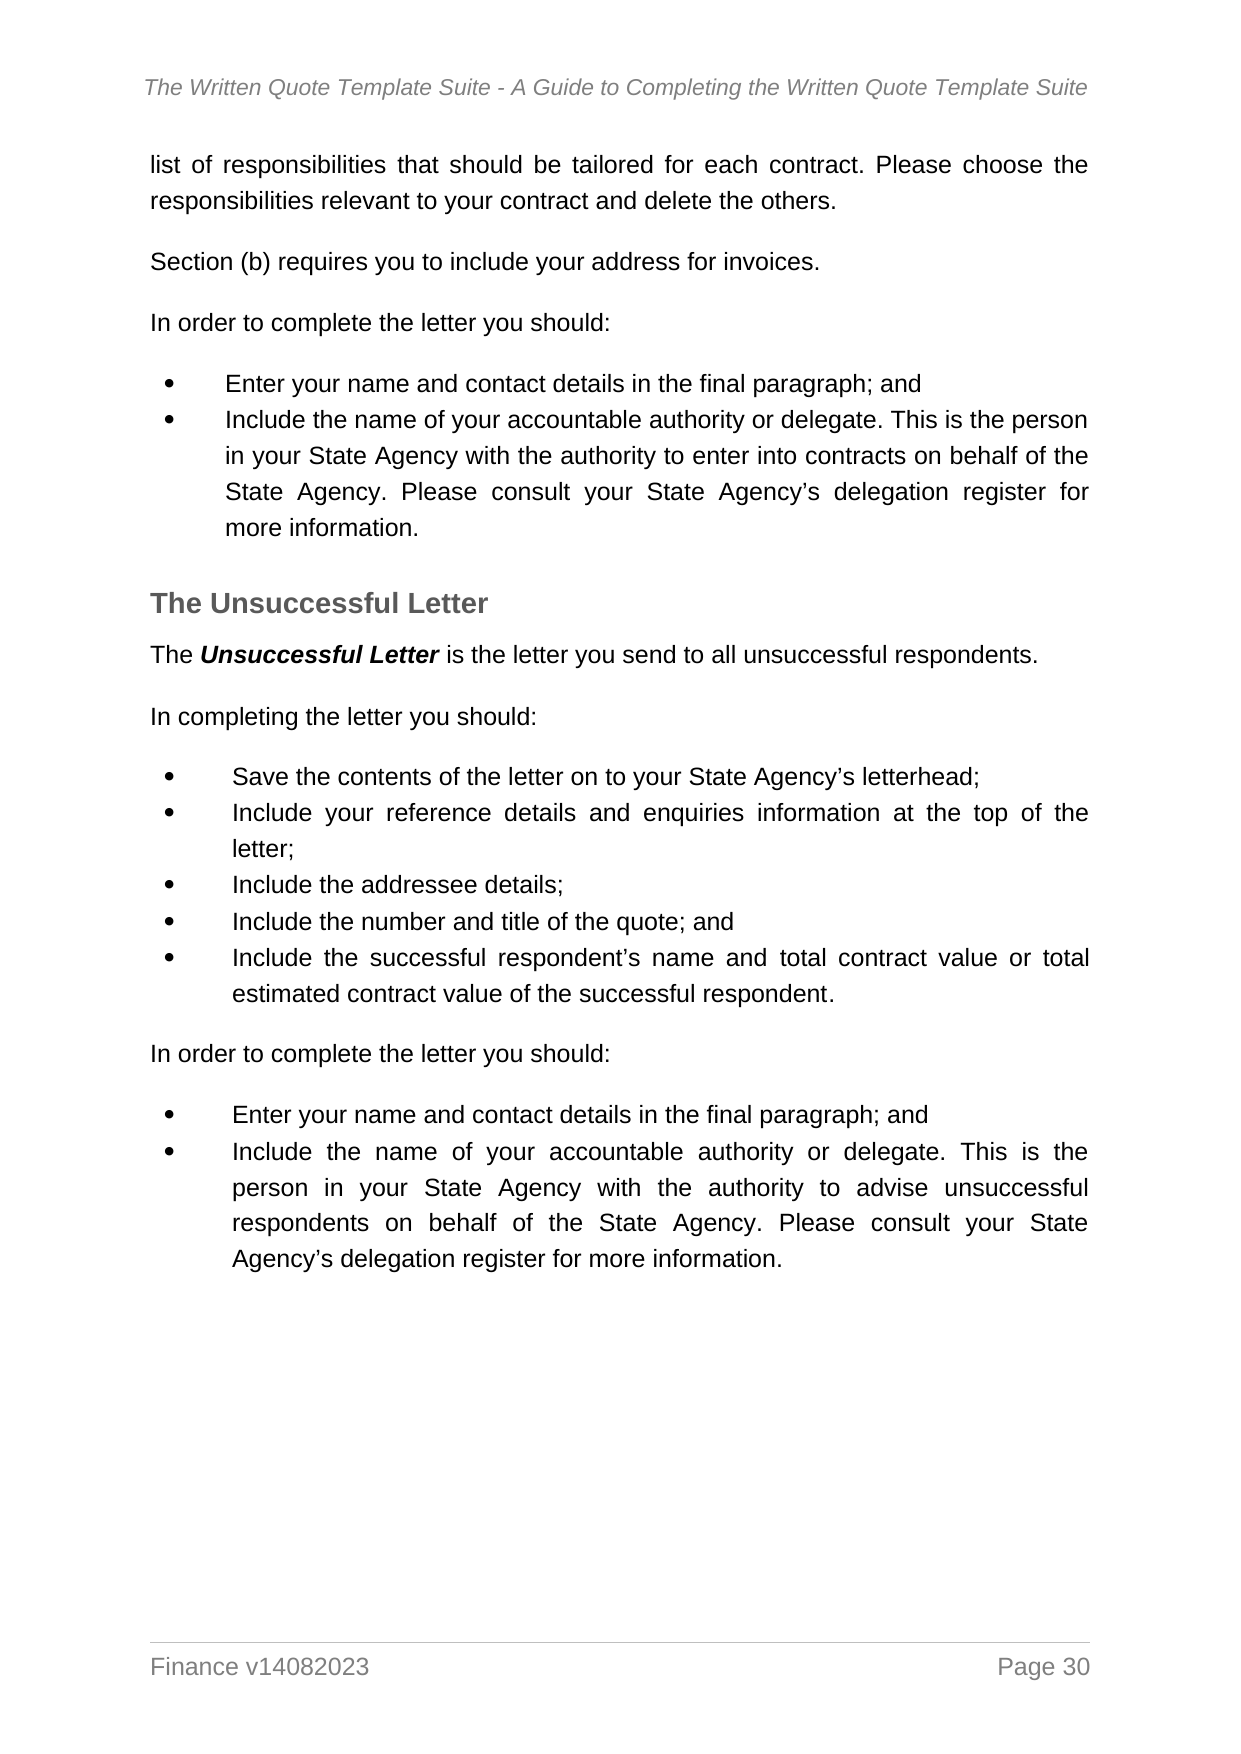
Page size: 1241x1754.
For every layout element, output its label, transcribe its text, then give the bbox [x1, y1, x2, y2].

list Include the name of your accountable authority or delegate. This is the person in your State Agency with the authority to enter into contracts on behalf of the State Agency. Please consult your State Agency’s delegation register for more information. [165, 405, 1090, 541]
list Save the contents of the letter on to your State Agency’s letterhead; [165, 762, 1090, 791]
list Enter your name and contact details in the final paragraph; and [165, 1100, 1090, 1129]
text In order to complete the letter you should: [150, 1039, 1090, 1068]
list Enter your name and contact details in the final paragraph; and [165, 369, 1090, 398]
text The Unsuccessful Letter is the letter you send to all unsuccessful respondents. [150, 641, 1090, 669]
subtitle The Unsuccessful Letter [150, 586, 1090, 620]
list Include the successful respondent’s name and total contract value or total estimated contract value of the successful respondent. [165, 942, 1090, 1007]
list Include the name of your accountable authority or delegate. This is the person in your State Agency with the authority to advise unsuccessful respondents on behalf of the State Agency. Please consult your State Agency’s delegation register for more information. [165, 1136, 1090, 1273]
list Include the addressee details; [165, 870, 1090, 899]
list Include the number and title of the quote; and [165, 906, 1090, 935]
text In order to complete the letter you should: [150, 308, 1090, 337]
text In completing the letter you should: [150, 701, 1090, 730]
text Section (b) requires you to include your address for invoices. [150, 247, 1090, 276]
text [150, 150, 1090, 215]
list Include your reference details and enquiries information at the top of the letter; [165, 798, 1090, 863]
